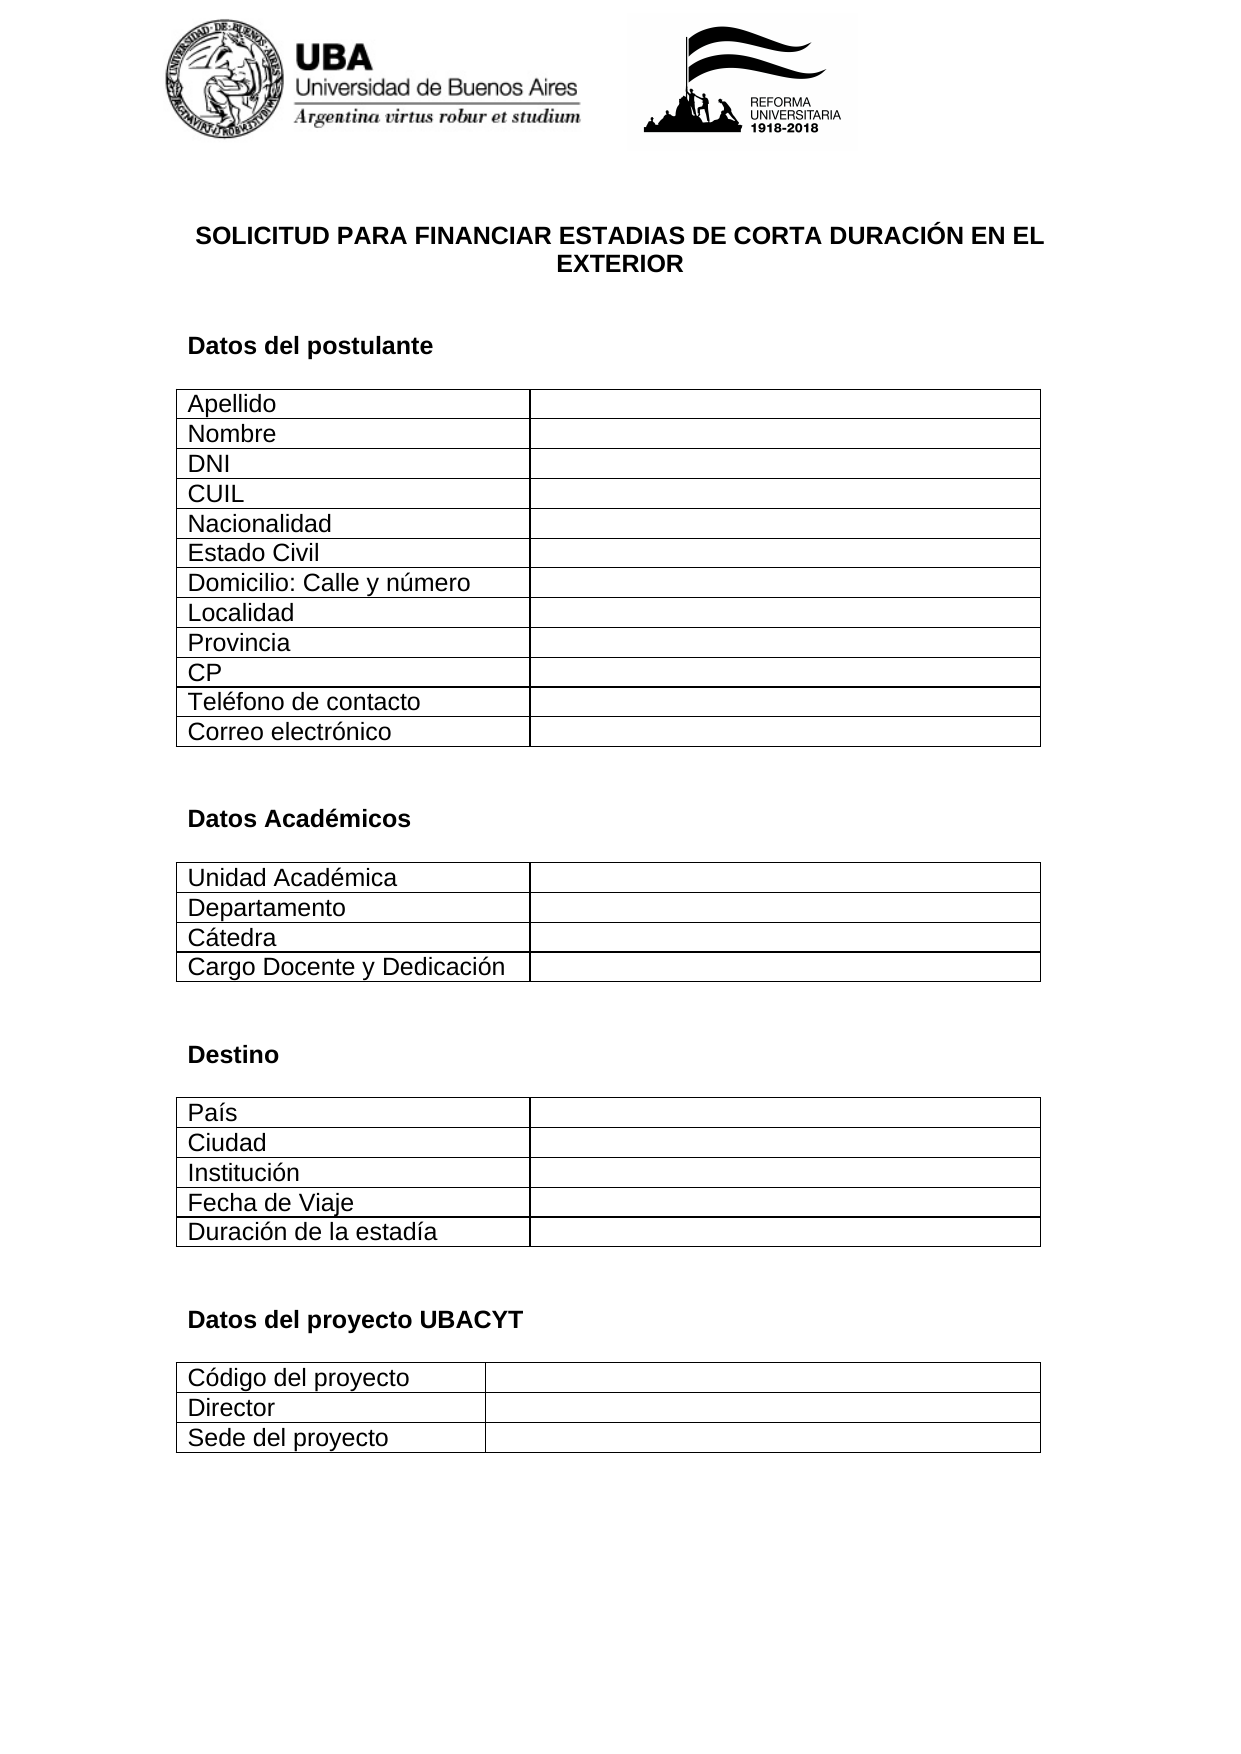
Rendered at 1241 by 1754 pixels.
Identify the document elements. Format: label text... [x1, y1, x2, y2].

table_header [486, 1363, 1040, 1392]
table_cell Cargo Docente y Dedicación [177, 953, 529, 981]
table_cell Provincia [177, 628, 529, 657]
table_header [531, 863, 1040, 892]
table_cell [486, 1423, 1040, 1452]
table_cell Correo electrónico [177, 717, 529, 746]
table_cell Director [177, 1393, 485, 1422]
table_cell [531, 1188, 1040, 1216]
table_cell [531, 419, 1040, 448]
table_cell [531, 953, 1040, 981]
table_cell [531, 479, 1040, 508]
text Datos Académicos [187, 804, 1053, 833]
table_cell [531, 598, 1040, 627]
table_cell [531, 539, 1040, 567]
table_cell [531, 568, 1040, 597]
table_header [531, 390, 1040, 418]
table_cell Teléfono de contacto [177, 688, 529, 716]
table_cell [531, 1158, 1040, 1187]
table_cell [531, 1218, 1040, 1246]
table_cell Ciudad [177, 1128, 529, 1157]
table_cell Nacionalidad [177, 509, 529, 537]
table_cell [531, 893, 1040, 922]
table_cell Fecha de Viaje [177, 1188, 529, 1216]
table_header Unidad Académica [177, 863, 529, 892]
table_cell [531, 923, 1040, 951]
table_cell DNI [177, 449, 529, 478]
table_header Código del proyecto [177, 1363, 485, 1392]
table_header País [177, 1098, 529, 1127]
table_cell Estado Civil [177, 539, 529, 567]
text Datos del postulante [187, 331, 1053, 360]
table_cell Sede del proyecto [177, 1423, 485, 1452]
table_cell Nombre [177, 419, 529, 448]
table_cell CUIL [177, 479, 529, 508]
table_header Apellido [177, 390, 529, 418]
text Destino [187, 1040, 1053, 1068]
table_cell Institución [177, 1158, 529, 1187]
text SOLICITUD PARA FINANCIAR ESTADIAS DE CORTA DURACIÓN EN EL EXTERIOR [187, 221, 1053, 278]
table_cell [531, 1128, 1040, 1157]
table_cell Duración de la estadía [177, 1218, 529, 1246]
table_cell Localidad [177, 598, 529, 627]
table_cell [531, 449, 1040, 478]
table_cell [531, 688, 1040, 716]
table_cell CP [177, 658, 529, 686]
table_cell [531, 628, 1040, 657]
table_cell Cátedra [177, 923, 529, 951]
table_cell [486, 1393, 1040, 1422]
table_header [531, 1098, 1040, 1127]
picture [626, 13, 859, 151]
text Datos del proyecto UBACYT [187, 1305, 1053, 1333]
table_cell [531, 717, 1040, 746]
table_cell [531, 509, 1040, 537]
table_cell Departamento [177, 893, 529, 922]
table_cell [531, 658, 1040, 686]
table_cell Domicilio: Calle y número [177, 568, 529, 597]
picture [162, 9, 582, 151]
